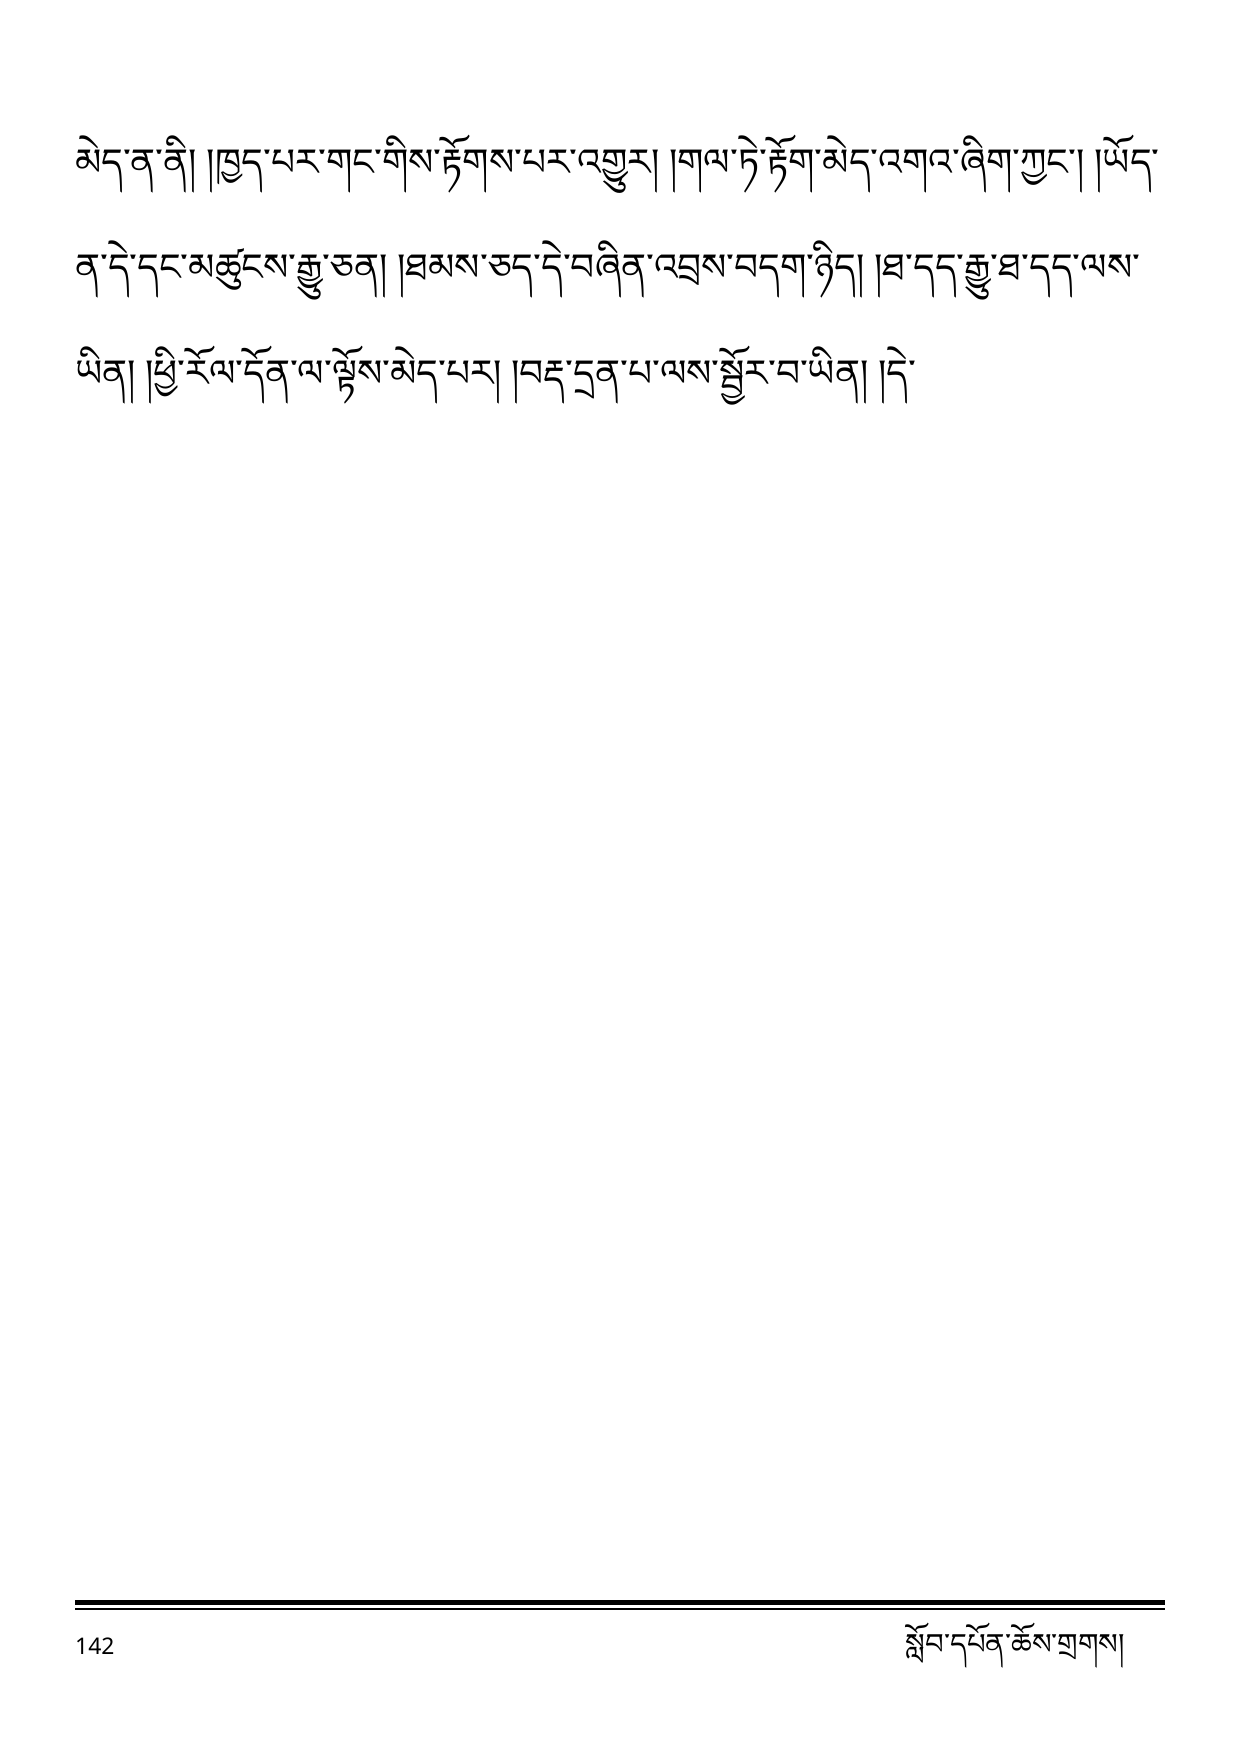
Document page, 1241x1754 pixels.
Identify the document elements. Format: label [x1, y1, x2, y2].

text [75, 120, 1165, 437]
